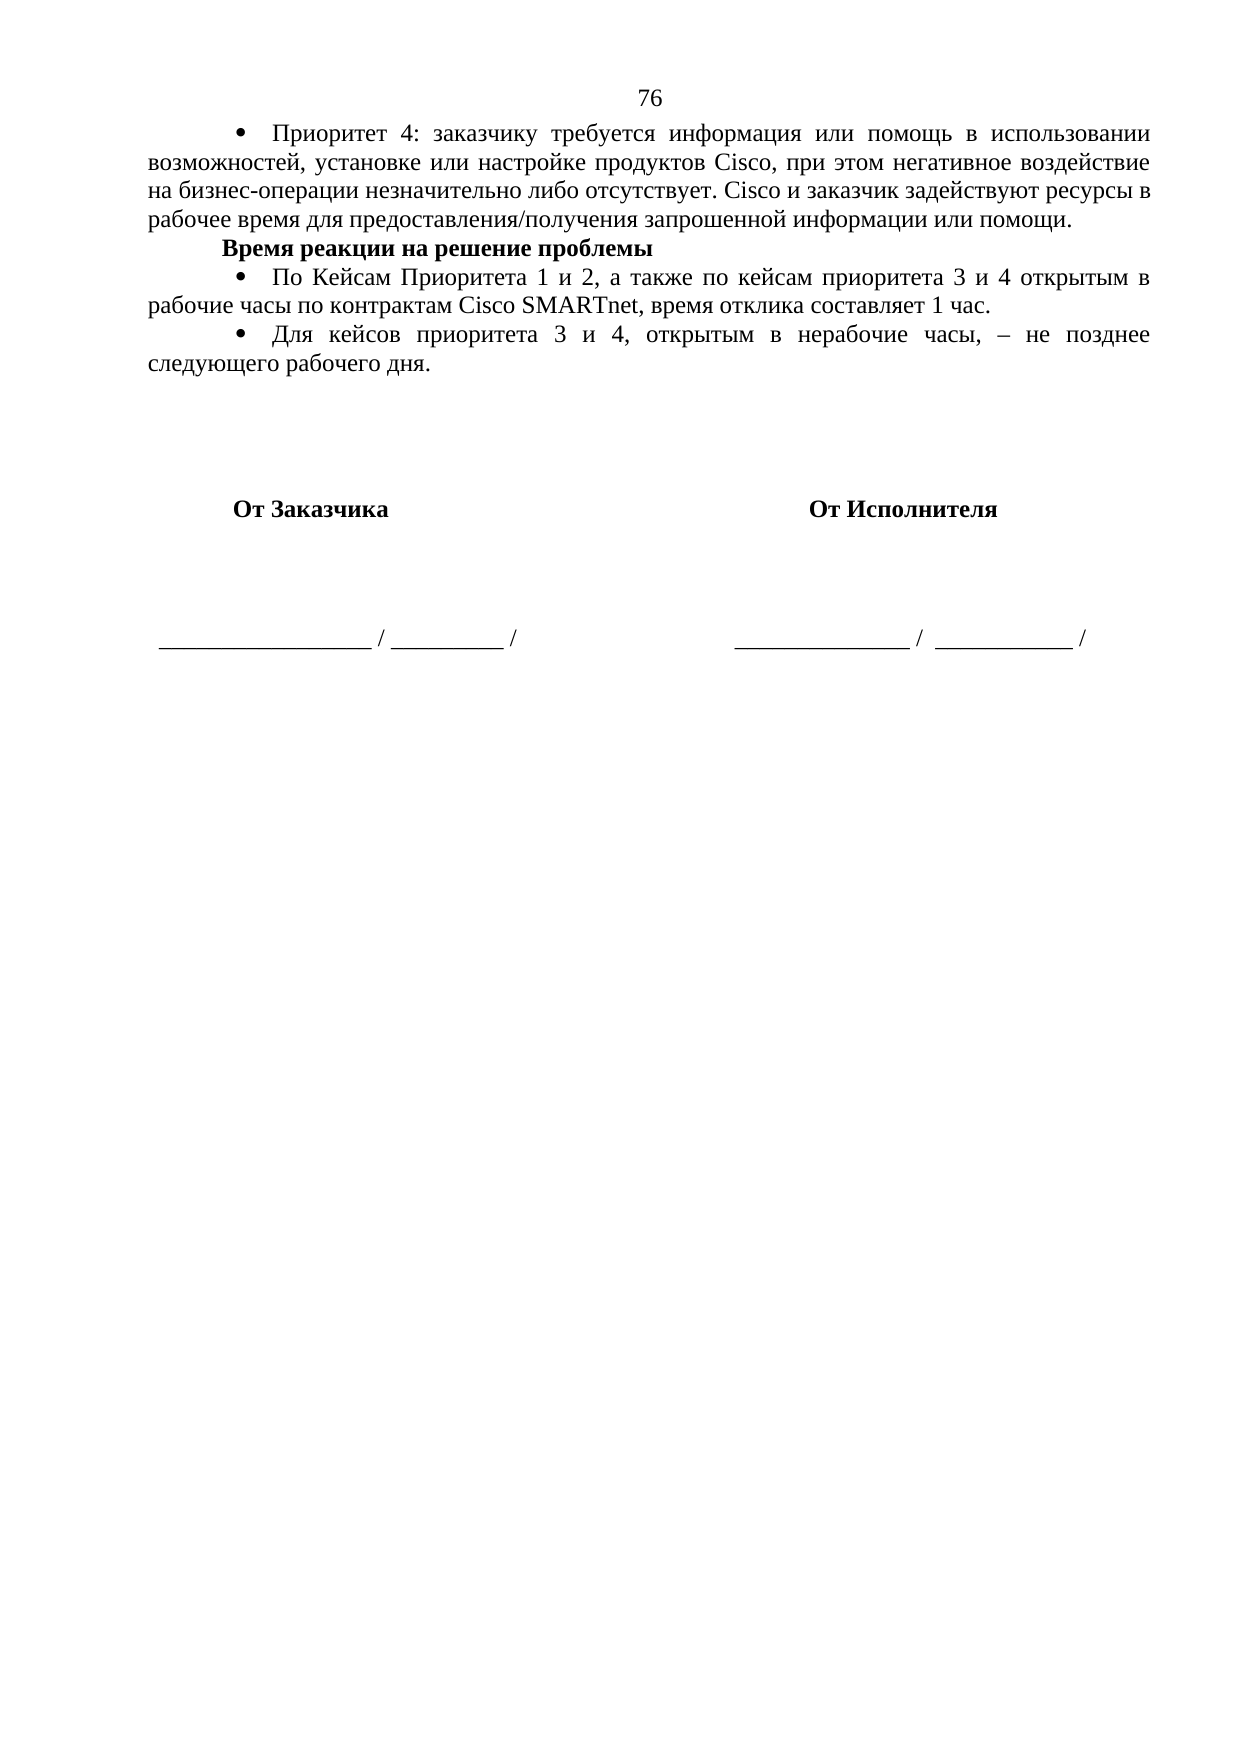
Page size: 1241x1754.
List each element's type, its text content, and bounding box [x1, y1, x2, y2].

list По Кейсам Приоритета 1 и 2, а также по кейсам приоритета 3 и 4 открытым в рабочие часы по контрактам Cisco SMARTnet, время отклика составляет 1 час. [148, 262, 1152, 319]
text Время реакции на решение проблемы [148, 233, 1146, 262]
list Для кейсов приоритета 3 и 4, открытым в нерабочие часы, – не позднее следующего рабочего дня. [148, 319, 1152, 377]
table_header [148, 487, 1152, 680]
list Приоритет 4: заказчику требуется информация или помощь в использовании возможностей, установке или настройке продуктов Cisco, при этом негативное воздействие на бизнес-операции незначительно либо отсутствует. Cisco и заказчик задействуют ресурсы в рабочее время для предоставления/получения запрошенной информации или помощи. [148, 118, 1152, 233]
